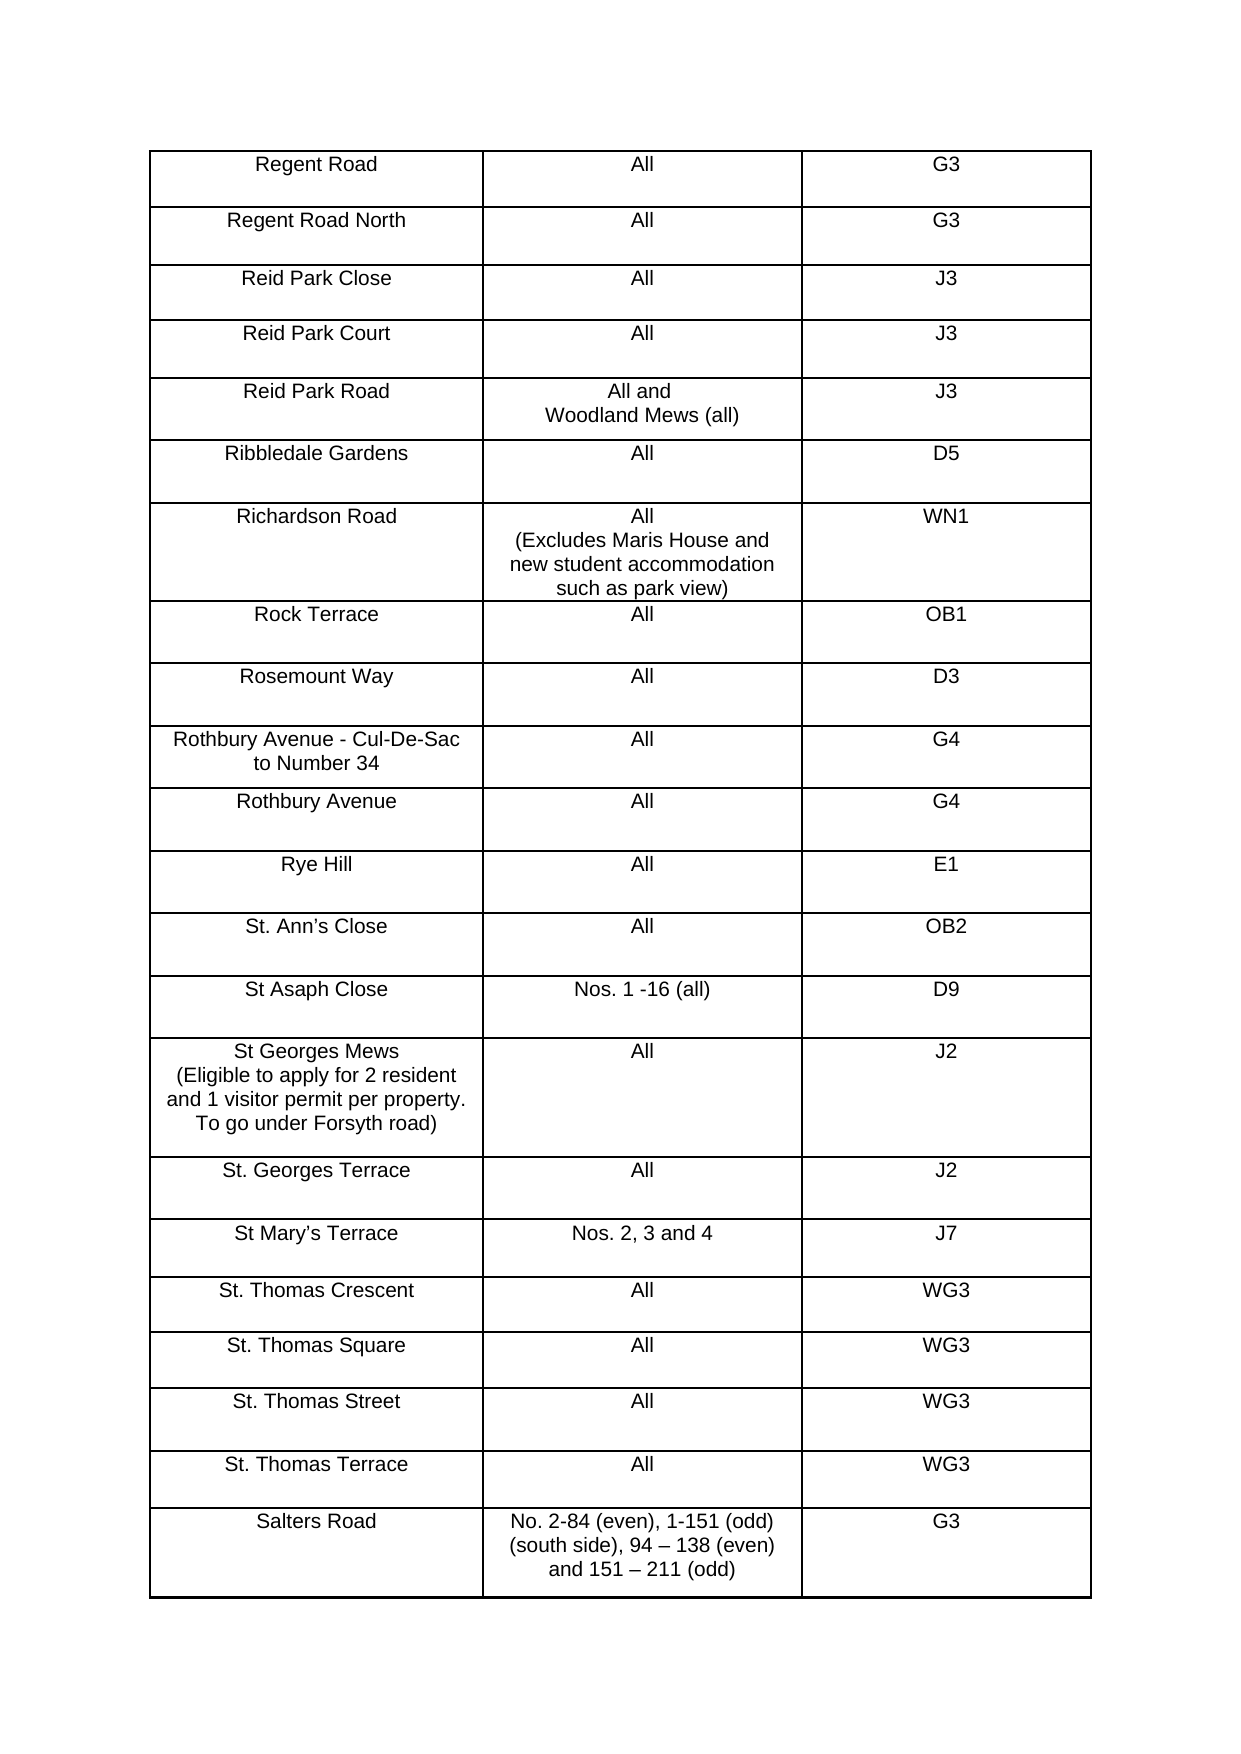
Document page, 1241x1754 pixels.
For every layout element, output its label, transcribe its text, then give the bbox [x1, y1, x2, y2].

table_cell All [484, 321, 801, 377]
table_cell All [484, 441, 801, 502]
table_cell St Georges Mews (Eligible to apply for 2 resident and 1 visitor permit per property. To go under Forsyth road) [151, 1039, 482, 1156]
table_cell All [484, 1333, 801, 1387]
table_cell All [484, 602, 801, 662]
table_cell Reid Park Close [151, 266, 482, 319]
table_cell St Mary’s Terrace [151, 1220, 482, 1276]
table_cell Richardson Road [151, 504, 482, 599]
table_cell All [484, 789, 801, 849]
table_cell WG3 [803, 1278, 1090, 1331]
table_cell G3 [803, 1509, 1090, 1596]
table_cell Nos. 1 -16 (all) [484, 977, 801, 1037]
table_cell Rock Terrace [151, 602, 482, 662]
table_cell D5 [803, 441, 1090, 502]
table_cell Salters Road [151, 1509, 482, 1596]
table_cell OB1 [803, 602, 1090, 662]
table_cell J3 [803, 379, 1090, 439]
table_cell J3 [803, 266, 1090, 319]
table_cell All [484, 208, 801, 264]
table_cell G3 [803, 152, 1090, 206]
table_cell St. Georges Terrace [151, 1158, 482, 1218]
table_cell All [484, 1389, 801, 1449]
table_cell E1 [803, 852, 1090, 912]
table_cell All and Woodland Mews (all) [484, 379, 801, 439]
table_cell No. 2-84 (even), 1-151 (odd) (south side), 94 – 138 (even) and 151 – 211 (odd) [484, 1509, 801, 1596]
table_cell J7 [803, 1220, 1090, 1276]
table_cell St. Thomas Street [151, 1389, 482, 1449]
table_cell WG3 [803, 1333, 1090, 1387]
table_cell Rye Hill [151, 852, 482, 912]
table_cell J2 [803, 1039, 1090, 1156]
table_cell St. Thomas Terrace [151, 1452, 482, 1507]
table_cell OB2 [803, 914, 1090, 974]
table_cell Ribbledale Gardens [151, 441, 482, 502]
table_cell G4 [803, 789, 1090, 849]
table_cell Reid Park Road [151, 379, 482, 439]
table_cell J2 [803, 1158, 1090, 1218]
table_cell St. Thomas Crescent [151, 1278, 482, 1331]
table_cell D3 [803, 664, 1090, 724]
table_cell All [484, 1452, 801, 1507]
table_cell J3 [803, 321, 1090, 377]
table_cell All [484, 266, 801, 319]
table_cell G3 [803, 208, 1090, 264]
table_cell St. Thomas Square [151, 1333, 482, 1387]
table_cell St. Ann’s Close [151, 914, 482, 974]
table_cell All [484, 852, 801, 912]
table_cell Nos. 2, 3 and 4 [484, 1220, 801, 1276]
table_cell All (Excludes Maris House and new student accommodation such as park view) [484, 504, 801, 599]
table_cell Rothbury Avenue - Cul-De-Sac to Number 34 [151, 727, 482, 787]
table_cell Rothbury Avenue [151, 789, 482, 849]
table_cell St Asaph Close [151, 977, 482, 1037]
table_cell All [484, 152, 801, 206]
table_cell All [484, 664, 801, 724]
table_cell Reid Park Court [151, 321, 482, 377]
table_cell All [484, 1278, 801, 1331]
table_cell All [484, 1039, 801, 1156]
table_cell Rosemount Way [151, 664, 482, 724]
table_cell WG3 [803, 1452, 1090, 1507]
table_cell WG3 [803, 1389, 1090, 1449]
table_cell All [484, 1158, 801, 1218]
table_cell All [484, 727, 801, 787]
table_cell Regent Road [151, 152, 482, 206]
table_cell Regent Road North [151, 208, 482, 264]
table_cell G4 [803, 727, 1090, 787]
table_cell WN1 [803, 504, 1090, 599]
table_cell All [484, 914, 801, 974]
table_cell D9 [803, 977, 1090, 1037]
